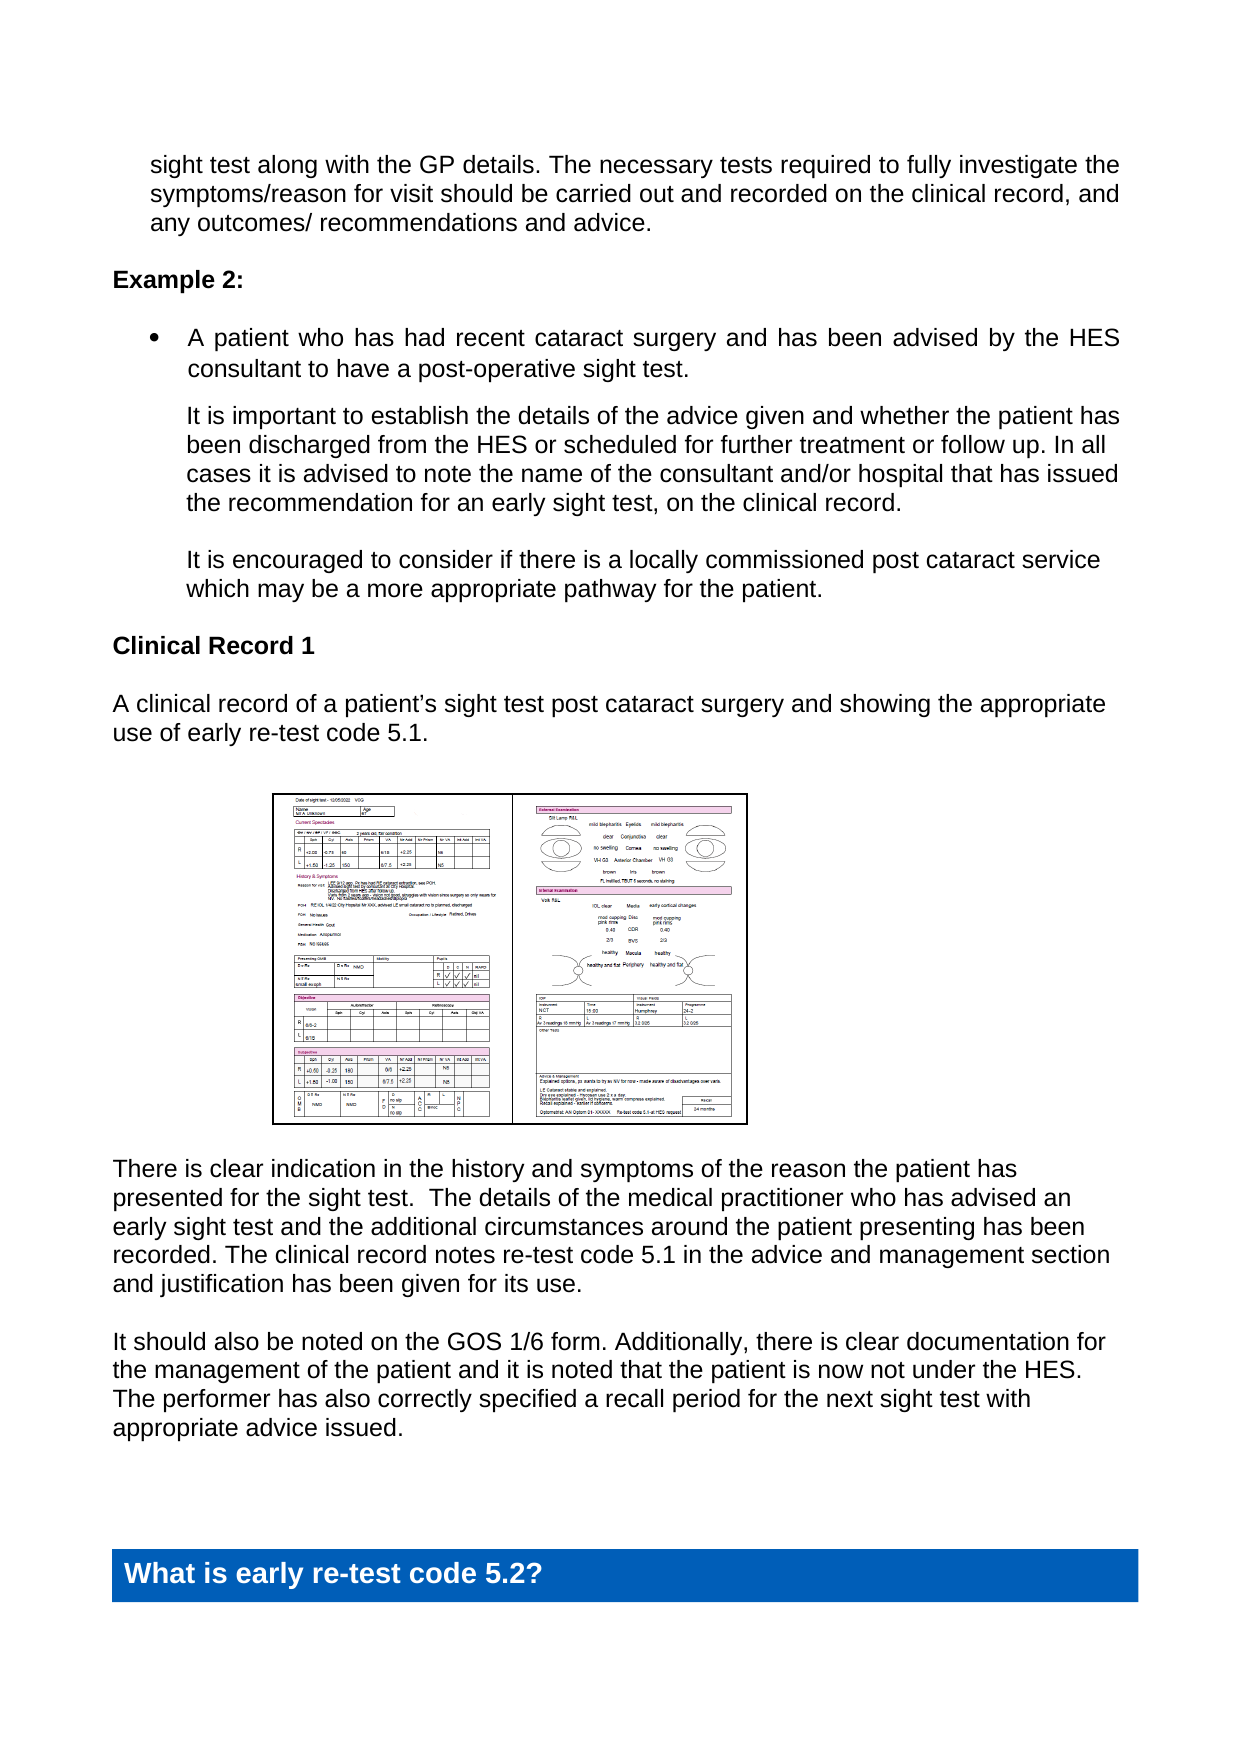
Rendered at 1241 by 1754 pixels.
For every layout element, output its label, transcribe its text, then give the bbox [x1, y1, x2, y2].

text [150, 150, 1122, 236]
text It is encouraged to consider if there is a locally commissioned post cataract service which may be a more appropriate pathway for the patient. [186, 545, 1122, 603]
text Example 2: [112, 265, 1122, 294]
text There is clear indication in the history and symptoms of the reason the patient has presented for the sight test. The details of the medical practitioner who has advised an early sight test and the additional circumstances around the patient presenting has been recorded. The clinical record notes re-test code 5.1 in the advice and management section and justification has been given for its use. [112, 1154, 1122, 1298]
text A clinical record of a patient’s sight test post cataract surgery and showing the appropriate use of early re-test code 5.1. [112, 689, 1122, 746]
text What is early re-test code 5.2? [124, 1557, 1122, 1590]
text It is important to establish the details of the advice given and whether the patient has been discharged from the HES or scheduled for further treatment or follow up. In all cases it is advised to note the name of the consultant and/or hospital that has issued the recommendation for an early sight test, on the clinical record. [186, 401, 1122, 516]
list A patient who has had recent cataract surgery and has been advised by the HES consultant to have a post-operative sight test. [150, 322, 1122, 382]
text Clinical Record 1 [112, 631, 1122, 660]
text It should also be noted on the GOS 1/6 form. Additionally, there is clear documentation for the management of the patient and it is noted that the patient is now not under the HES. The performer has also correctly specified a recall period for the next sight test with appropriate advice issued. [112, 1327, 1122, 1442]
